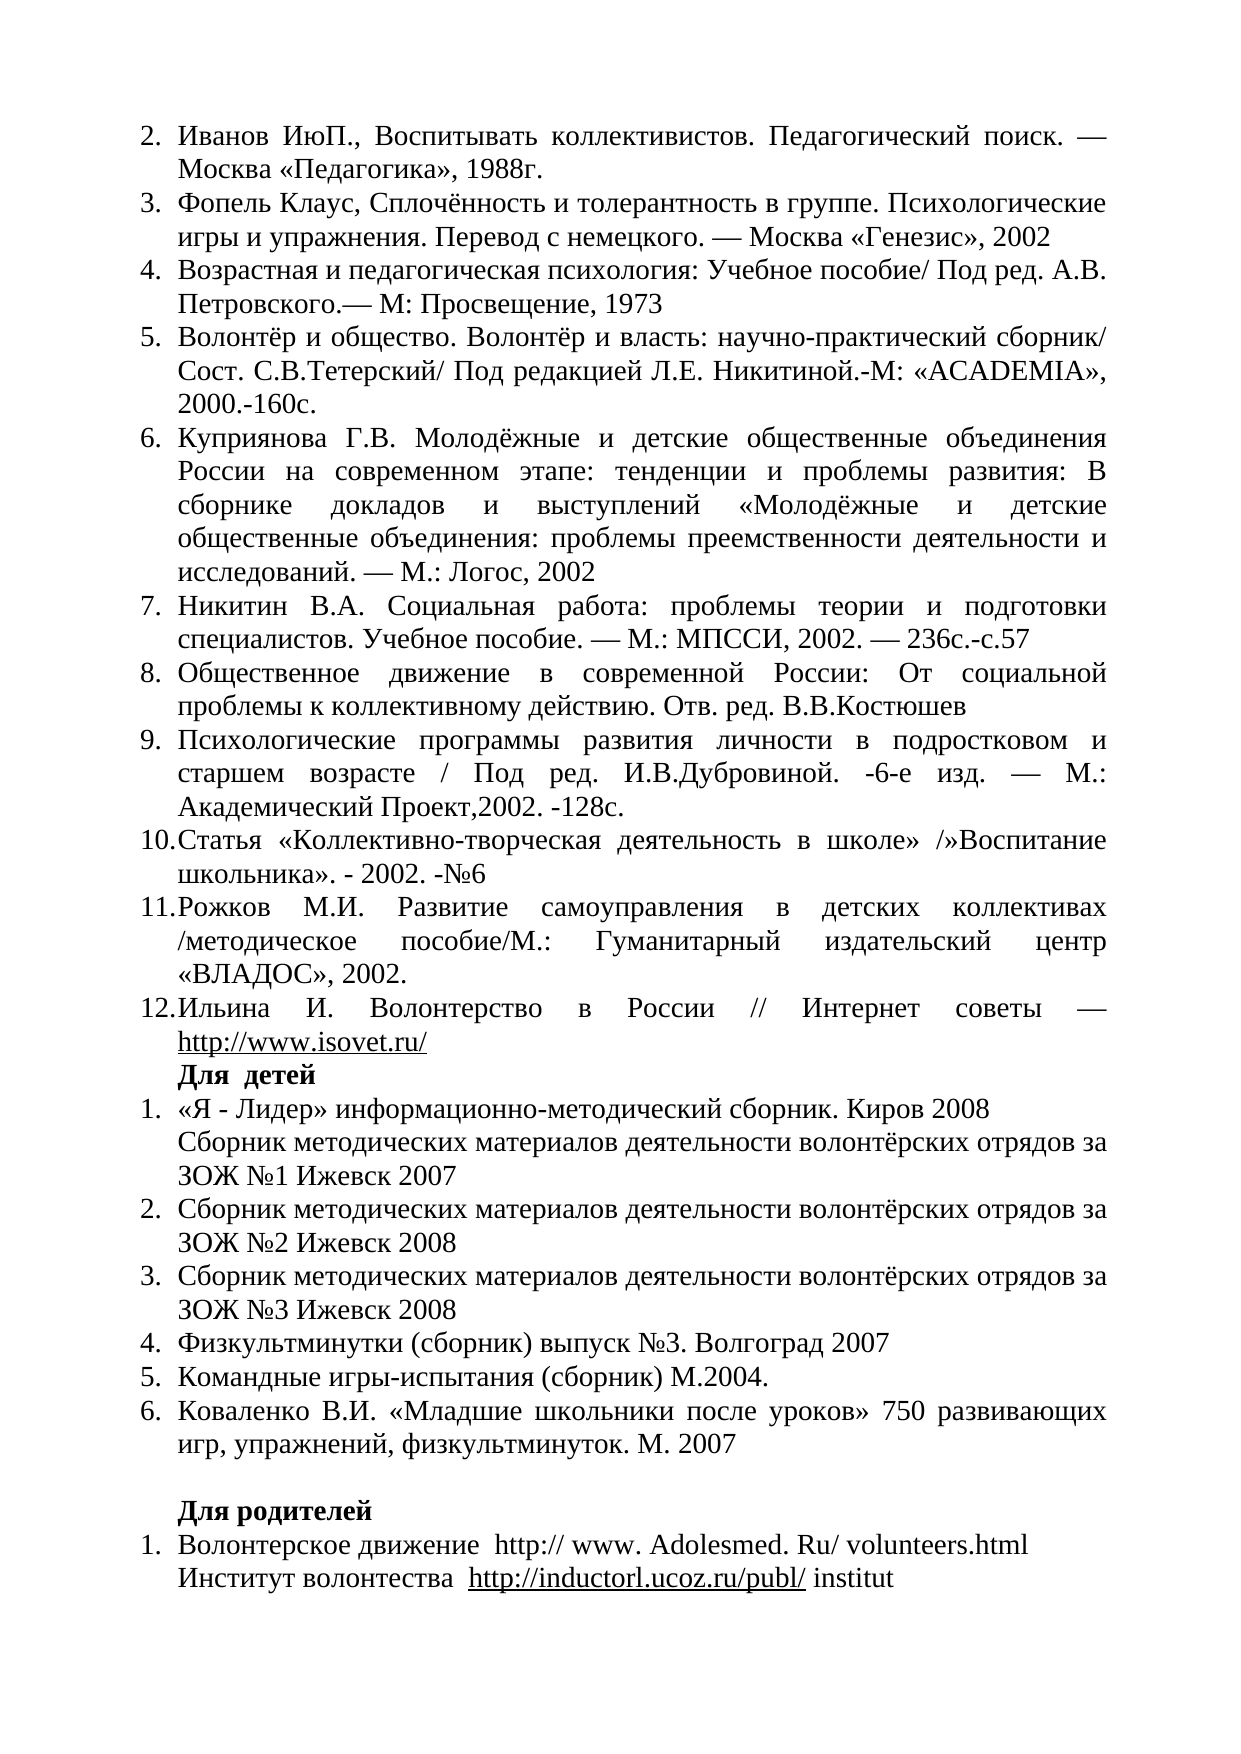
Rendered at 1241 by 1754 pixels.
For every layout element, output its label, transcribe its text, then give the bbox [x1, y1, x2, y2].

list Статья «Коллективно-творческая деятельность в школе» /»Воспитание школьника». - 2002. -№6 [140, 822, 1107, 889]
list Сборник методических материалов деятельности волонтёрских отрядов за ЗОЖ №3 Ижевск 2008 [140, 1258, 1107, 1326]
list Общественное движение в современной России: От социальной проблемы к коллективному действию. Отв. ред. В.В.Костюшев [140, 655, 1107, 722]
list Волонтерское движение http:// www. Adolesmed. Ru/ volunteers.html [140, 1527, 1107, 1560]
text Институт волонтества http://inductorl.ucoz.ru/publ/ institut [177, 1560, 1107, 1594]
list Ильина И. Волонтерство в России // Интернет советы — http://www.isovet.ru/ [140, 990, 1107, 1057]
list Иванов ИюП., Воспитывать коллективистов. Педагогический поиск. — Москва «Педагогика», 1988г. [140, 118, 1107, 185]
text Сборник методических материалов деятельности волонтёрских отрядов за ЗОЖ №1 Ижевск 2007 [177, 1124, 1107, 1191]
text Для детей [177, 1057, 1107, 1091]
list Коваленко В.И. «Младшие школьники после уроков» 750 развивающих игр, упражнений, физкультминуток. М. 2007 [140, 1393, 1107, 1460]
list Командные игры-испытания (сборник) М.2004. [140, 1359, 1107, 1393]
text Для родителей [177, 1493, 1107, 1527]
list Никитин В.А. Социальная работа: проблемы теории и подготовки специалистов. Учебное пособие. — М.: МПССИ, 2002. — 236с.-с.57 [140, 588, 1107, 655]
list Психологические программы развития личности в подростковом и старшем возрасте / Под ред. И.В.Дубровиной. -6-е изд. — М.: Академический Проект,2002. -128с. [140, 722, 1107, 822]
list Сборник методических материалов деятельности волонтёрских отрядов за ЗОЖ №2 Ижевск 2008 [140, 1191, 1107, 1258]
list Физкультминутки (сборник) выпуск №3. Волгоград 2007 [140, 1326, 1107, 1359]
list Фопель Клаус, Сплочённость и толерантность в группе. Психологические игры и упражнения. Перевод с немецкого. — Москва «Генезис», 2002 [140, 185, 1107, 252]
list Возрастная и педагогическая психология: Учебное пособие/ Под ред. А.В. Петровского.— М: Просвещение, 1973 [140, 252, 1107, 319]
list Куприянова Г.В. Молодёжные и детские общественные объединения России на современном этапе: тенденции и проблемы развития: В сборнике докладов и выступлений «Молодёжные и детские общественные объединения: проблемы преемственности деятельности и исследований. — М.: Логос, 2002 [140, 420, 1107, 588]
list Волонтёр и общество. Волонтёр и власть: научно-практический сборник/ Сост. С.В.Тетерский/ Под редакцией Л.Е. Никитиной.-М: «ACADEMIA», 2000.-160с. [140, 319, 1107, 420]
list Рожков М.И. Развитие самоуправления в детских коллективах /методическое пособие/М.: Гуманитарный издательский центр «ВЛАДОС», 2002. [140, 889, 1107, 990]
list «Я - Лидер» информационно-методический сборник. Киров 2008 [140, 1091, 1107, 1124]
